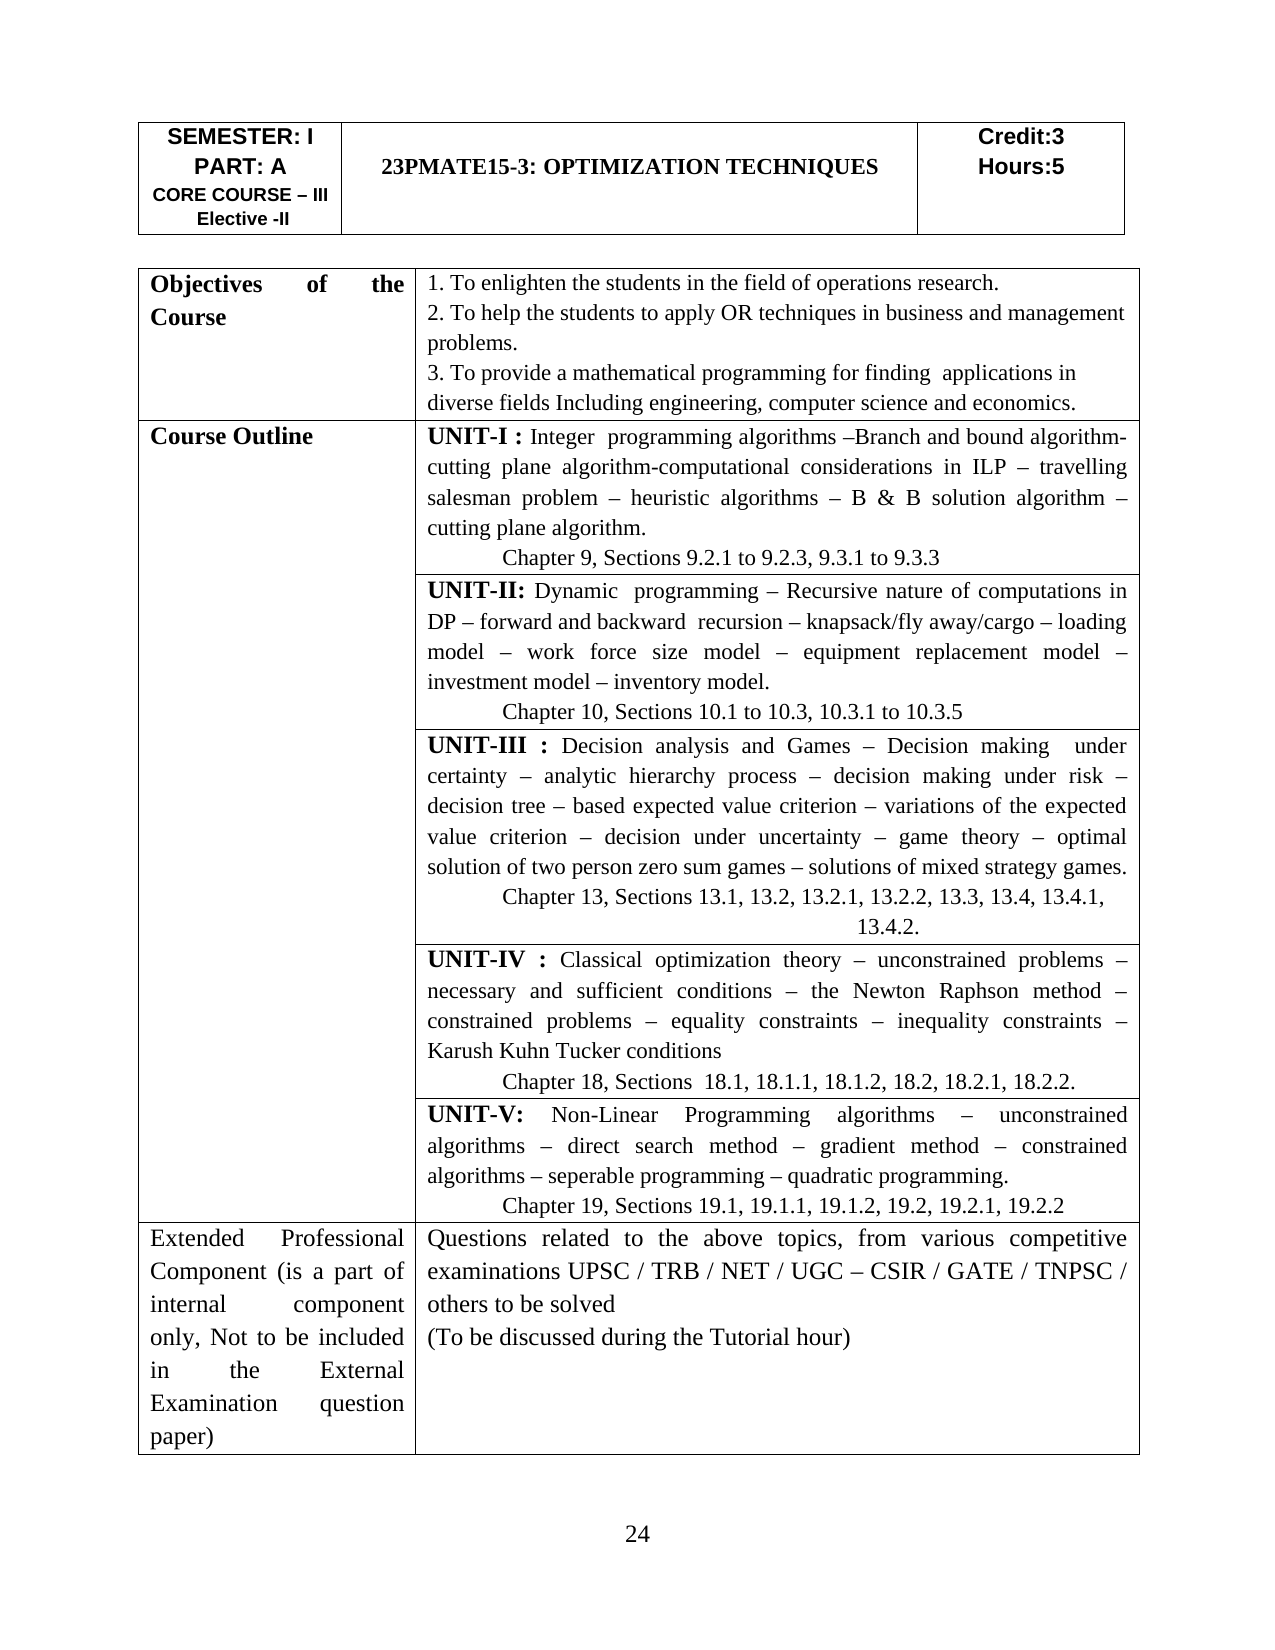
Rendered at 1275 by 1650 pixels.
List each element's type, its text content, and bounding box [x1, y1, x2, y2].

table_header SEMESTER: I PART: A CORE COURSE – III Elective -II [139, 123, 341, 233]
table_header Credit:3 Hours:5 [918, 123, 1124, 233]
table_header 1. To enlighten the students in the field of operations research. 2. To help the students to apply OR techniques in business and management problems. 3. To provide a mathematical programming for finding applications in diverse fields Including engineering, computer science and economics. [416, 269, 1139, 420]
table_cell Questions related to the above topics, from various competitive examinations UPSC / TRB / NET / UGC – CSIR / GATE / TNPSC / others to be solved (To be discussed during the Tutorial hour) [416, 1223, 1139, 1454]
table_cell Course Outline [139, 421, 415, 1222]
table_cell UNIT-V: Non-Linear Programming algorithms – unconstrained algorithms – direct search method – gradient method – constrained algorithms – seperable programming – quadratic programming. Chapter 19, Sections 19.1, 19.1.1, 19.1.2, 19.2, 19.2.1, 19.2.2 [416, 1099, 1139, 1222]
table_cell UNIT-I : Integer programming algorithms –Branch and bound algorithm-cutting plane algorithm-computational considerations in ILP – travelling salesman problem – heuristic algorithms – B & B solution algorithm – cutting plane algorithm. Chapter 9, Sections 9.2.1 to 9.2.3, 9.3.1 to 9.3.3 [416, 421, 1139, 574]
table_cell UNIT-IV : Classical optimization theory – unconstrained problems – necessary and sufficient conditions – the Newton Raphson method – constrained problems – equality constraints – inequality constraints – Karush Kuhn Tucker conditions Chapter 18, Sections 18.1, 18.1.1, 18.1.2, 18.2, 18.2.1, 18.2.2. [416, 945, 1139, 1098]
table_header Objectives of the Course [139, 269, 415, 420]
table_cell UNIT-II: Dynamic programming – Recursive nature of computations in DP – forward and backward recursion – knapsack/fly away/cargo – loading model – work force size model – equipment replacement model – investment model – inventory model. Chapter 10, Sections 10.1 to 10.3, 10.3.1 to 10.3.5 [416, 575, 1139, 729]
table_cell UNIT-III : Decision analysis and Games – Decision making under certainty – analytic hierarchy process – decision making under risk – decision tree – based expected value criterion – variations of the expected value criterion – decision under uncertainty – game theory – optimal solution of two person zero sum games – solutions of mixed strategy games. Chapter 13, Sections 13.1, 13.2, 13.2.1, 13.2.2, 13.3, 13.4, 13.4.1, 13.4.2. [416, 730, 1139, 943]
table_cell Extended Professional Component (is a part of internal component only, Not to be included in the External Examination question paper) [139, 1223, 415, 1454]
table_header 23PMATE15-3: OPTIMIZATION TECHNIQUES [342, 123, 917, 233]
